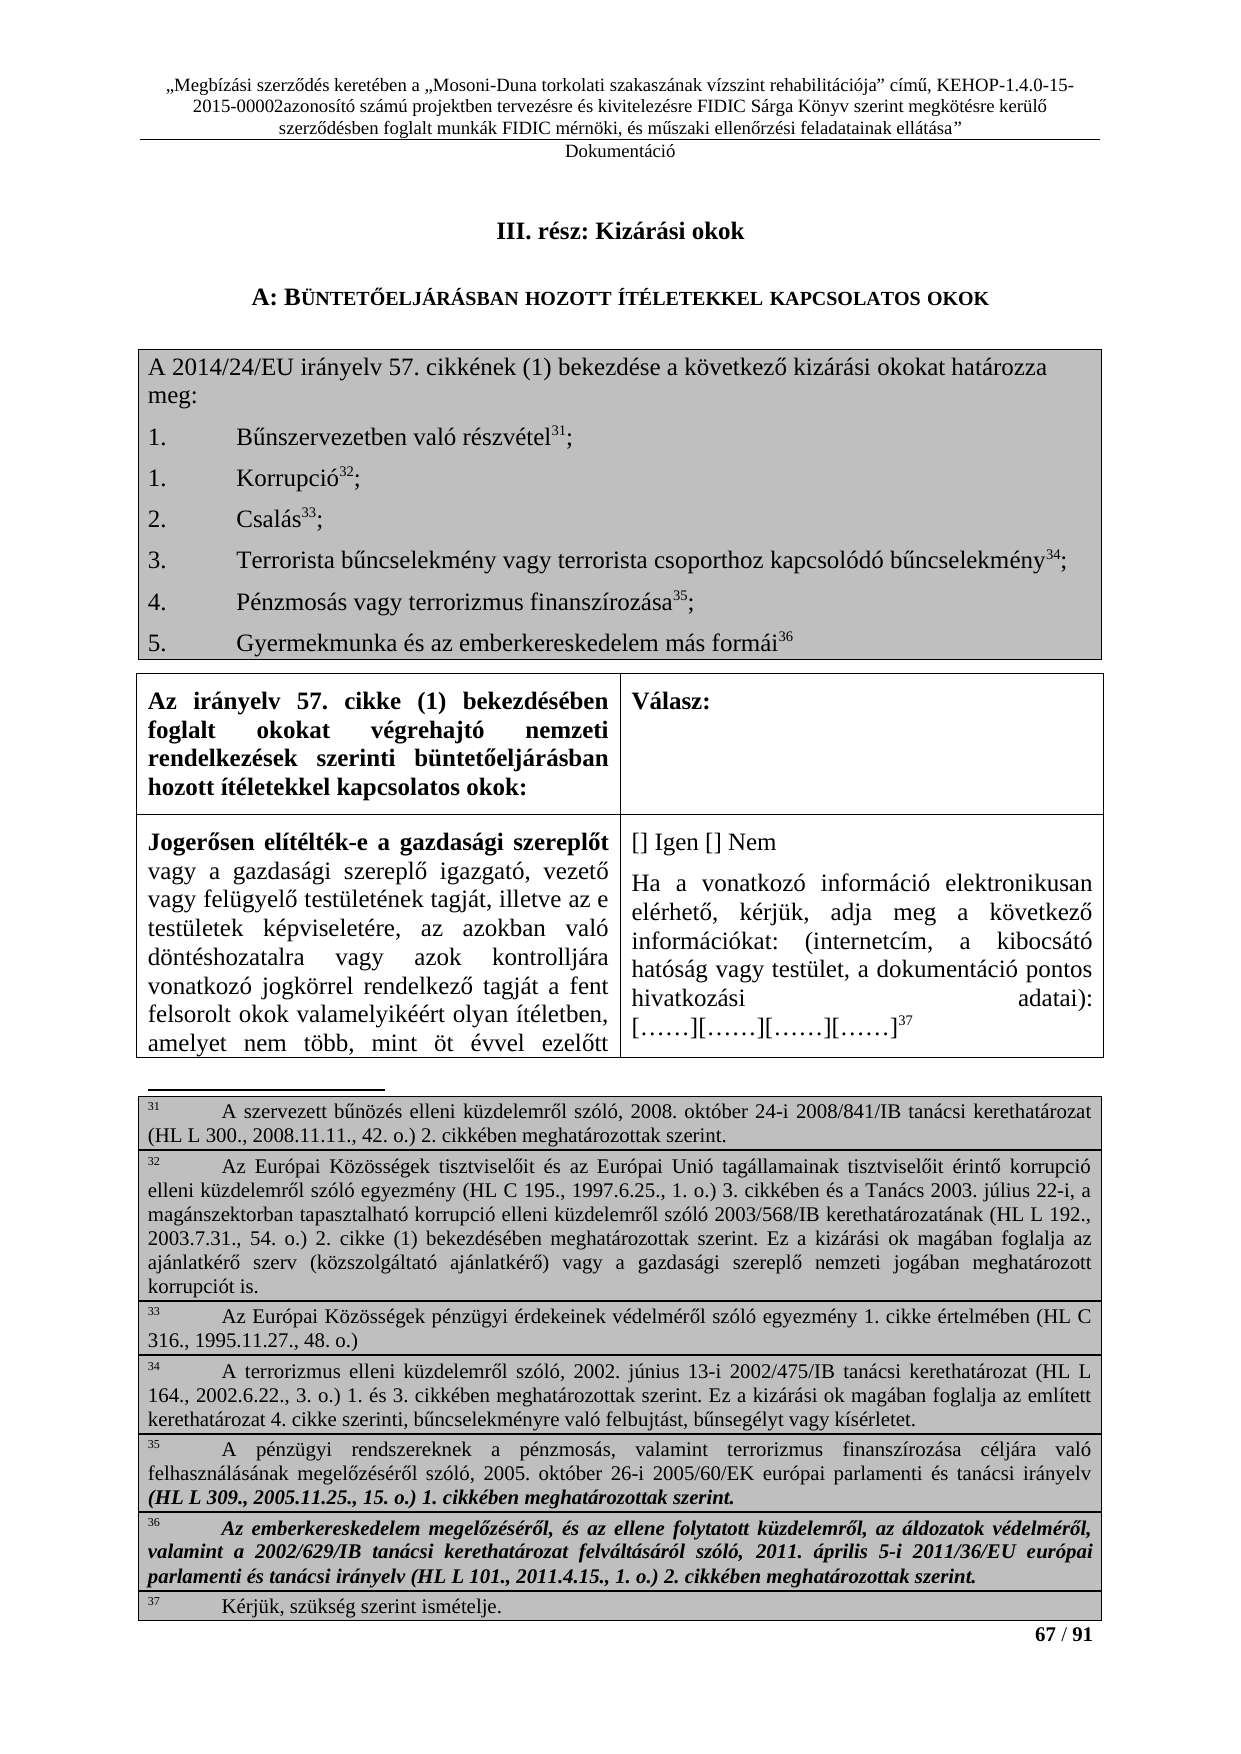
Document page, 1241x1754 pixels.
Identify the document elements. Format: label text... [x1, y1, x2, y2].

list Korrupció; [139, 460, 1101, 492]
table_header Az irányelv 57. cikke (1) bekezdésében foglalt okokat végrehajtó nemzeti rendelkezések szerinti büntetőeljárásban hozott ítéletekkel kapcsolatos okok: [137, 674, 620, 813]
text III. rész: Kizárási okok [148, 216, 1093, 245]
table_cell Jogerősen elítélték-e a gazdasági szereplőt vagy a gazdasági szereplő igazgató, vezető vagy felügyelő testületének tagját, illetve az e testületek képviseletére, az azokban való döntéshozatalra vagy azok kontrolljára vonatkozó jogkörrel rendelkező tagját a fent felsorolt okok valamelyikéért olyan ítéletben, amelyet nem több, mint öt évvel ezelőtt hoztak, vagy amelyben a közvetlenül meghatározott kizárás időtartama továbbra is alkalmazandó? [137, 815, 620, 1057]
table_header Válasz: [621, 674, 1103, 813]
table_cell [] Igen [] Nem Ha a vonatkozó információ elektronikusan elérhető, kérjük, adja meg a következő információkat: (internetcím, a kibocsátó hatóság vagy testület, a dokumentáció pontos hivatkozási adatai): [……][……][……][……] [621, 815, 1103, 1057]
list Terrorista bűncselekmény vagy terrorista csoporthoz kapcsolódó bűncselekmény; [139, 542, 1101, 574]
list Pénzmosás vagy terrorizmus finanszírozása; [139, 584, 1101, 616]
list Gyermekmunka és az emberkereskedelem más formái [139, 625, 1101, 659]
text A 2014/24/EU irányelv 57. cikkének (1) bekezdése a következő kizárási okokat határozza meg: [139, 350, 1101, 409]
list Csalás; [139, 501, 1101, 533]
text A: Büntetőeljárásban hozott ítéletekkel kapcsolatos okok [148, 282, 1093, 311]
list Bűnszervezetben való részvétel; [139, 419, 1101, 451]
